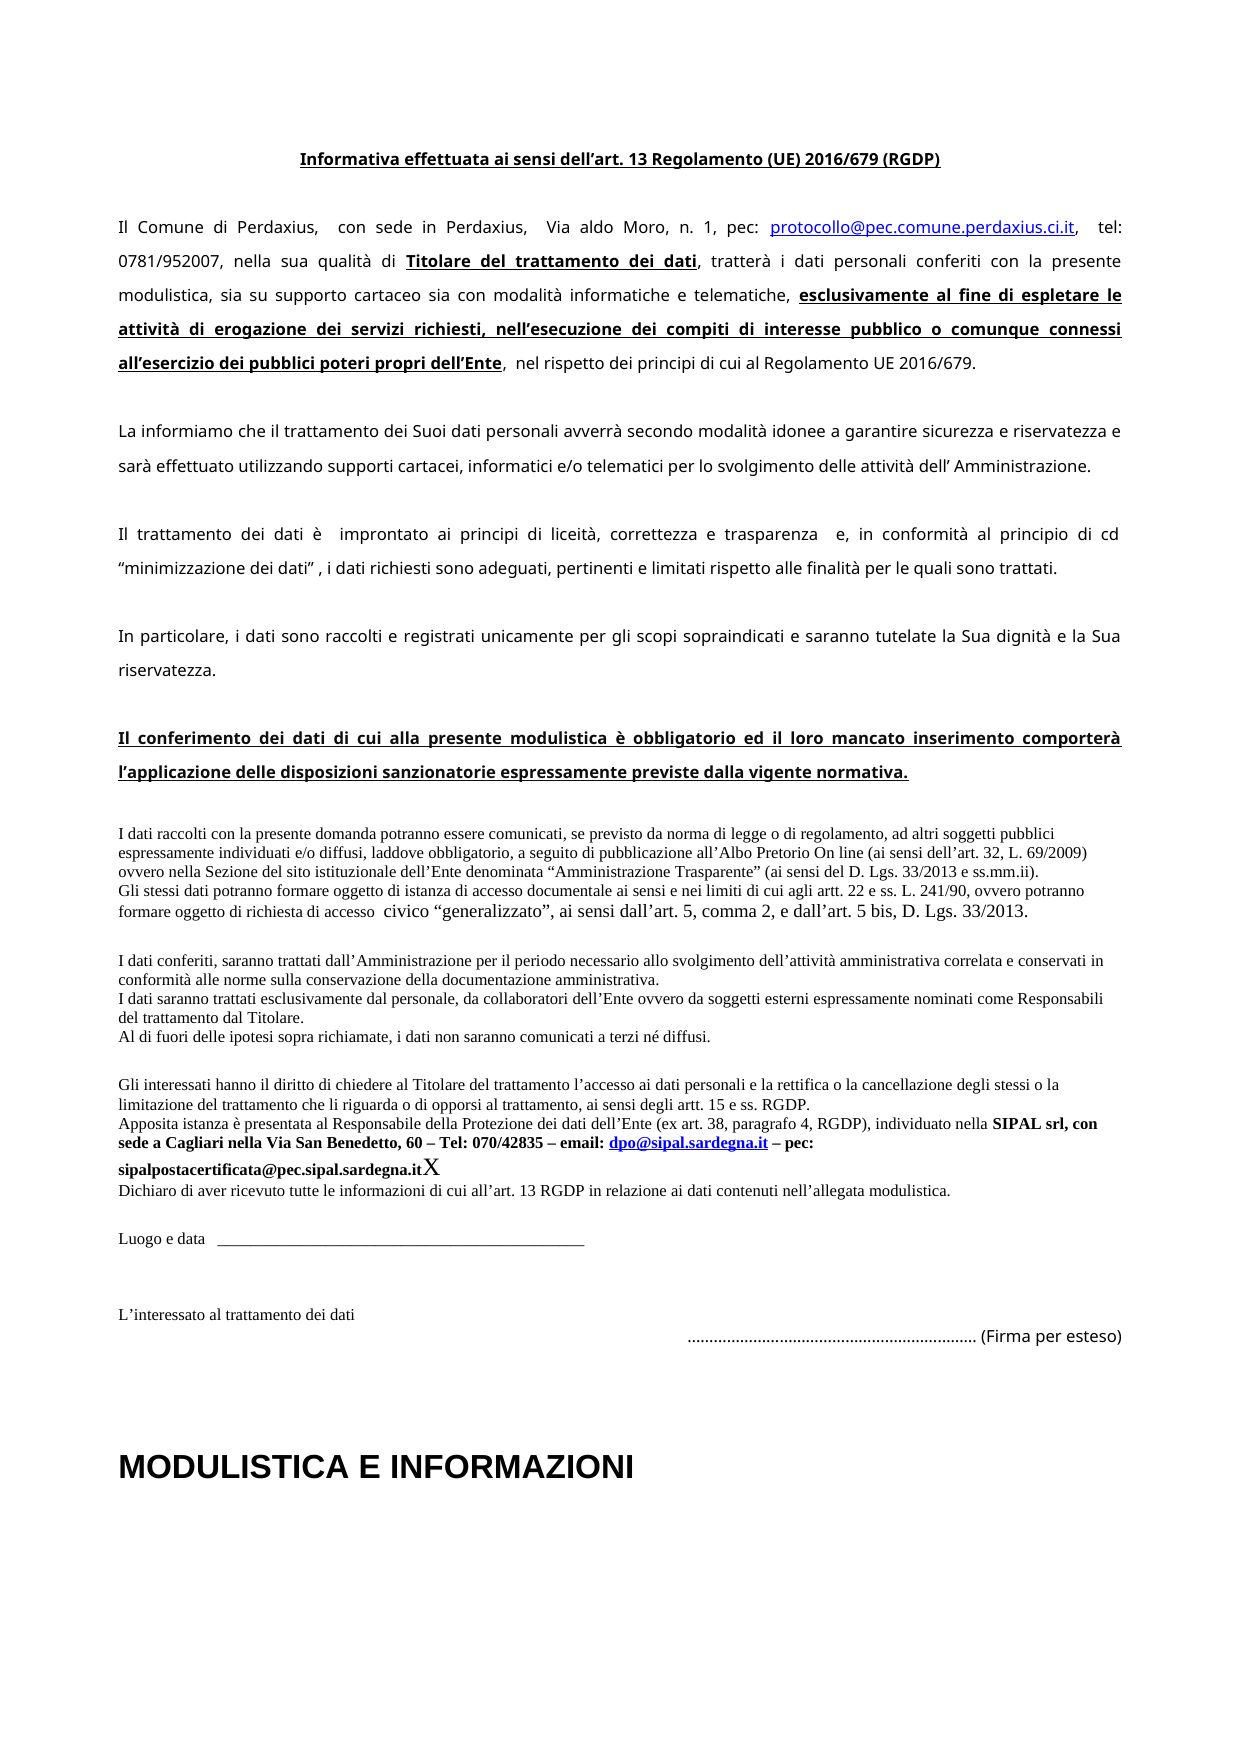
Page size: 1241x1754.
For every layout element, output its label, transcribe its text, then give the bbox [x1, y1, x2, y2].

text ………………………………………………………… (Firma per esteso) [118, 1324, 1122, 1347]
text La informiamo che il trattamento dei Suoi dati personali avverrà secondo modalità idonee a garantire sicurezza e riservatezza e sarà effettuato utilizzando supporti cartacei, informatici e/o telematici per lo svolgimento delle attività dell’ Amministrazione. [118, 420, 1122, 477]
text Il conferimento dei dati di cui alla presente modulistica è obbligatorio ed il loro mancato inserimento comporterà l’applicazione delle disposizioni sanzionatorie espressamente previste dalla vigente normativa. [118, 727, 1122, 746]
text Il Comune di Perdaxius, con sede in Perdaxius, Via aldo Moro, n. 1, pec: protocollo@pec.comune.perdaxius.ci.it, tel: 0781/952007, nella sua qualità di Titolare del trattamento dei dati, tratterà i dati personali conferiti con la presente modulistica, sia su supporto cartaceo sia con modalità informatiche e telematiche, esclusivamente al fine di espletare le attività di erogazione dei servizi richiesti, nell’esecuzione dei compiti di interesse pubblico o comunque connessi all’esercizio dei pubblici poteri propri dell’Ente, nel rispetto dei principi di cui al Regolamento UE 2016/679. [118, 338, 1122, 375]
text Il trattamento dei dati è improntato ai principi di liceità, correttezza e trasparenza e, in conformità al principio di cd “minimizzazione dei dati” , i dati richiesti sono adeguati, pertinenti e limitati rispetto alle finalità per le quali sono trattati. [118, 522, 1122, 579]
text MODULISTICA E INFORMAZIONI [118, 1448, 1122, 1486]
text Informativa effettuata ai sensi dell’art. 13 Regolamento (UE) 2016/679 (RGDP) [118, 148, 1122, 170]
text Il conferimento dei dati di cui alla presente modulistica è obbligatorio ed il loro mancato inserimento comporterà l’applicazione delle disposizioni sanzionatorie espressamente previste dalla vigente normativa. [118, 747, 1122, 783]
text In particolare, i dati sono raccolti e registrati unicamente per gli scopi sopraindicati e saranno tutelate la Sua dignità e la Sua riservatezza. [118, 624, 1122, 681]
text Il Comune di Perdaxius, con sede in Perdaxius, Via aldo Moro, n. 1, pec: protocollo@pec.comune.perdaxius.ci.it, tel: 0781/952007, nella sua qualità di Titolare del trattamento dei dati, tratterà i dati personali conferiti con la presente modulistica, sia su supporto cartaceo sia con modalità informatiche e telematiche, esclusivamente al fine di espletare le attività di erogazione dei servizi richiesti, nell’esecuzione dei compiti di interesse pubblico o comunque connessi all’esercizio dei pubblici poteri propri dell’Ente, nel rispetto dei principi di cui al Regolamento UE 2016/679. [118, 216, 1122, 337]
